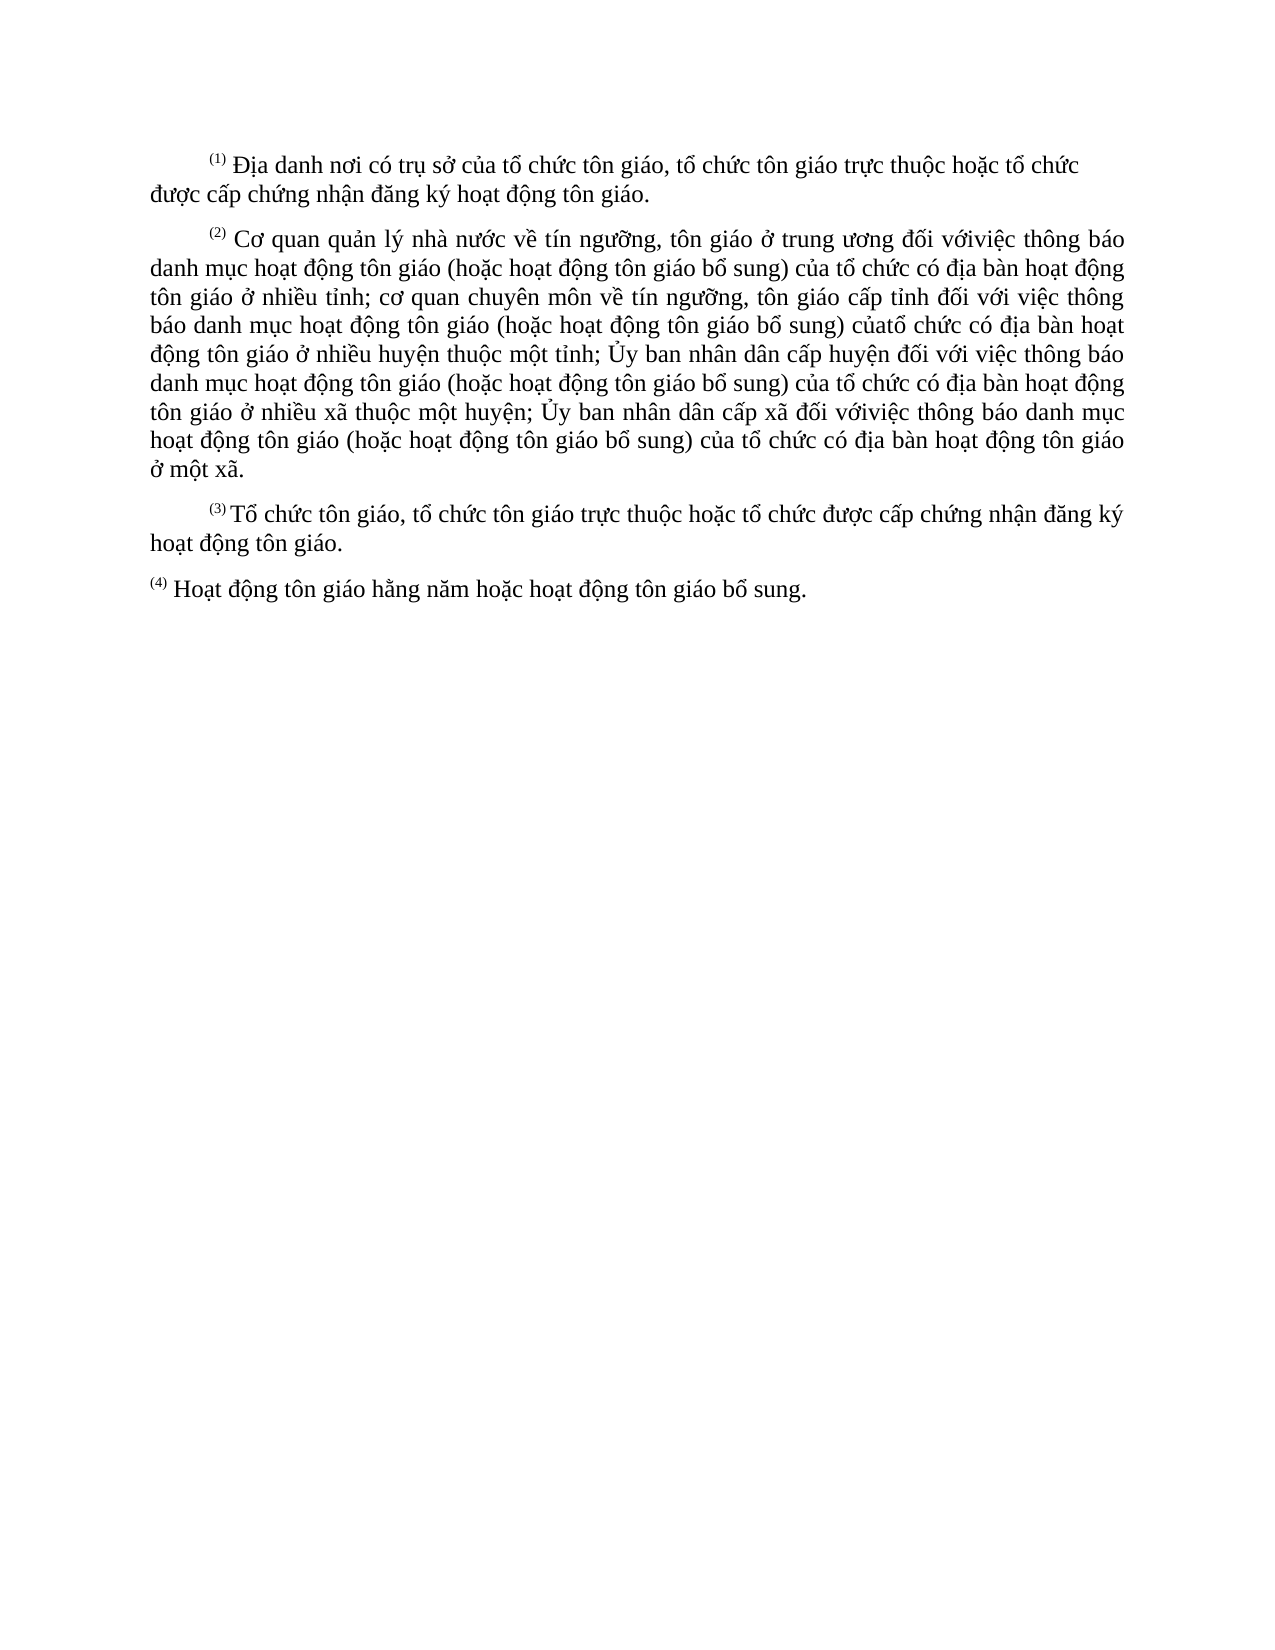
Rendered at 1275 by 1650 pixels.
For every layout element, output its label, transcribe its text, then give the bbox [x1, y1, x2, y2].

text (1) Địa danh nơi có trụ sở của tổ chức tôn giáo, tổ chức tôn giáo trực thuộc hoặc tổ chức được cấp chứng nhận đăng ký hoạt động tôn giáo. [150, 150, 1125, 207]
text (4) Hoạt động tôn giáo hằng năm hoặc hoạt động tôn giáo bổ sung. [150, 574, 1125, 602]
text (2) Cơ quan quản lý nhà nước về tín ngưỡng, tôn giáo ở trung ương đối vớiviệc thông báo danh mục hoạt động tôn giáo (hoặc hoạt động tôn giáo bổ sung) của tổ chức có địa bàn hoạt động tôn giáo ở nhiều tỉnh; cơ quan chuyên môn về tín ngưỡng, tôn giáo cấp tỉnh đối với việc thông báo danh mục hoạt động tôn giáo (hoặc hoạt động tôn giáo bổ sung) củatổ chức có địa bàn hoạt động tôn giáo ở nhiều huyện thuộc một tỉnh; Ủy ban nhân dân cấp huyện đối với việc thông báo danh mục hoạt động tôn giáo (hoặc hoạt động tôn giáo bổ sung) của tổ chức có địa bàn hoạt động tôn giáo ở nhiều xã thuộc một huyện; Ủy ban nhân dân cấp xã đối vớiviệc thông báo danh mục hoạt động tôn giáo (hoặc hoạt động tôn giáo bổ sung) của tổ chức có địa bàn hoạt động tôn giáo ở một xã. [150, 224, 1125, 483]
text (3) Tổ chức tôn giáo, tổ chức tôn giáo trực thuộc hoặc tổ chức được cấp chứng nhận đăng ký hoạt động tôn giáo. [150, 499, 1125, 557]
